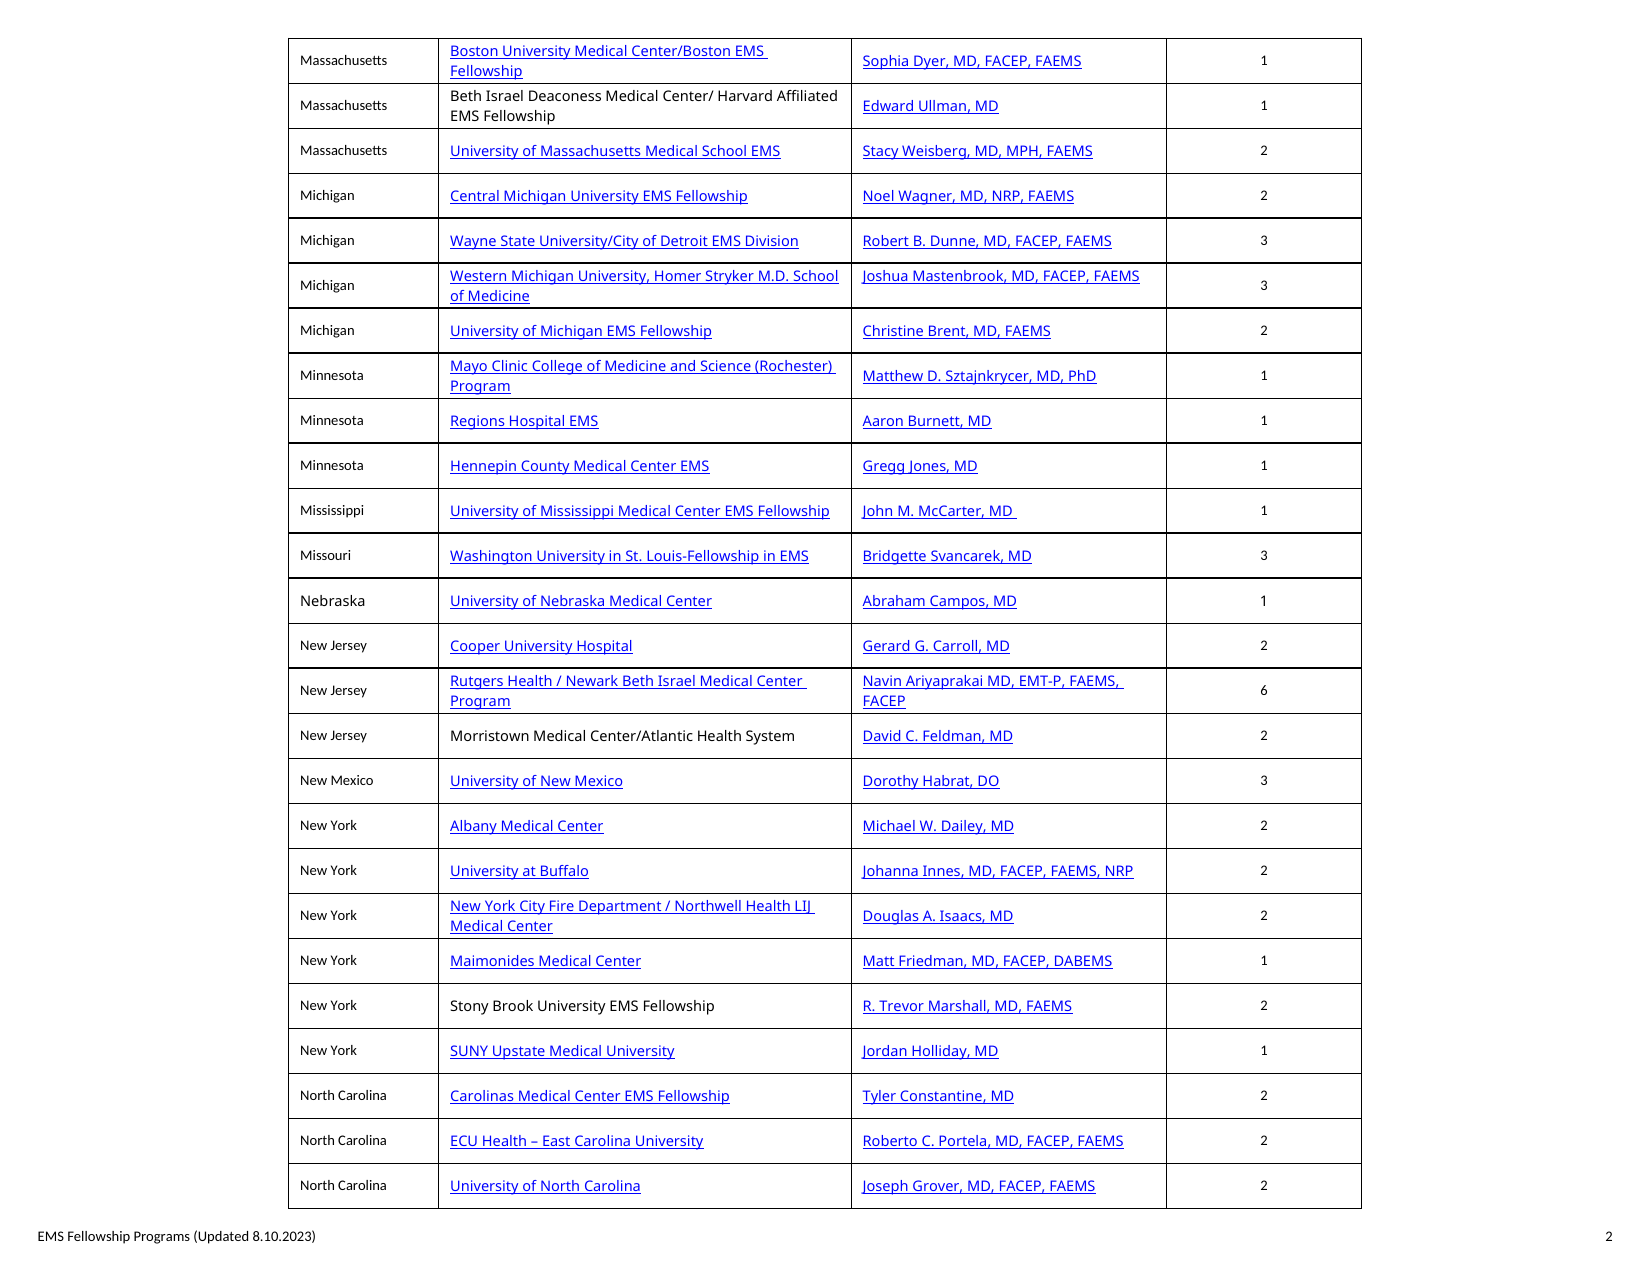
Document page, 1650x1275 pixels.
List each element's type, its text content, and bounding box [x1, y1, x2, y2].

table_cell Navin Ariyaprakai MD, EMT-P, FAEMS, FACEP [852, 669, 1166, 712]
table_cell Regions Hospital EMS [439, 399, 851, 442]
table_cell University of Michigan EMS Fellowship [439, 309, 851, 352]
table_cell University of Massachusetts Medical School EMS [439, 129, 851, 172]
table_cell North Carolina [289, 1164, 438, 1207]
table_cell Douglas A. Isaacs, MD [852, 894, 1166, 937]
table_cell Massachusetts [289, 129, 438, 172]
table_cell 2 [1167, 849, 1361, 892]
table_cell Central Michigan University EMS Fellowship [439, 174, 851, 217]
table_cell Joseph Grover, MD, FACEP, FAEMS [852, 1164, 1166, 1207]
table_cell New York [289, 804, 438, 847]
table_cell Aaron Burnett, MD [852, 399, 1166, 442]
table_cell Noel Wagner, MD, NRP, FAEMS [852, 174, 1166, 217]
table_cell University of Nebraska Medical Center [439, 579, 851, 622]
table_cell 1 [1167, 1029, 1361, 1072]
table_cell Carolinas Medical Center EMS Fellowship [439, 1074, 851, 1117]
table_cell Bridgette Svancarek, MD [852, 534, 1166, 577]
table_cell 1 [1167, 939, 1361, 982]
table_cell Johanna Innes, MD, FACEP, FAEMS, NRP [852, 849, 1166, 892]
table_cell 1 [1167, 444, 1361, 487]
table_cell Massachusetts [289, 39, 438, 82]
table_cell Hennepin County Medical Center EMS [439, 444, 851, 487]
table_cell Michigan [289, 219, 438, 262]
table_cell Stony Brook University EMS Fellowship [439, 984, 851, 1027]
table_cell 2 [1167, 984, 1361, 1027]
table_cell New York [289, 849, 438, 892]
table_cell Morristown Medical Center/Atlantic Health System [439, 714, 851, 757]
table_cell 6 [1167, 669, 1361, 712]
table_cell 1 [1167, 489, 1361, 532]
table_cell 2 [1167, 1164, 1361, 1207]
table_cell R. Trevor Marshall, MD, FAEMS [852, 984, 1166, 1027]
table_cell Matthew D. Sztajnkrycer, MD, PhD [852, 354, 1166, 397]
table_cell New Jersey [289, 624, 438, 667]
table_cell Michigan [289, 264, 438, 307]
table_cell Washington University in St. Louis-Fellowship in EMS [439, 534, 851, 577]
table_cell New Jersey [289, 714, 438, 757]
table_cell 1 [1167, 399, 1361, 442]
table_cell 2 [1167, 174, 1361, 217]
table_cell Rutgers Health / Newark Beth Israel Medical Center Program [439, 669, 851, 712]
table_cell Roberto C. Portela, MD, FACEP, FAEMS [852, 1119, 1166, 1162]
table_cell University at Buffalo [439, 849, 851, 892]
table_cell Mississippi [289, 489, 438, 532]
table_cell New York City Fire Department / Northwell Health LIJ Medical Center [439, 894, 851, 937]
table_cell 2 [1167, 624, 1361, 667]
table_cell Tyler Constantine, MD [852, 1074, 1166, 1117]
table_cell Minnesota [289, 354, 438, 397]
table_cell Maimonides Medical Center [439, 939, 851, 982]
table_cell Sophia Dyer, MD, FACEP, FAEMS [852, 39, 1166, 82]
table_cell New Mexico [289, 759, 438, 802]
table_cell New Jersey [289, 669, 438, 712]
table_cell Stacy Weisberg, MD, MPH, FAEMS [852, 129, 1166, 172]
table_cell 1 [1167, 39, 1361, 82]
table_cell Beth Israel Deaconess Medical Center/ Harvard Affiliated EMS Fellowship [439, 84, 851, 127]
table_cell Wayne State University/City of Detroit EMS Division [439, 219, 851, 262]
table_cell Western Michigan University, Homer Stryker M.D. School of Medicine [439, 264, 851, 307]
table_cell 2 [1167, 1119, 1361, 1162]
table_cell University of New Mexico [439, 759, 851, 802]
table_cell 2 [1167, 894, 1361, 937]
table_cell Dorothy Habrat, DO [852, 759, 1166, 802]
table_cell New York [289, 1029, 438, 1072]
table_cell Michigan [289, 309, 438, 352]
table_cell 2 [1167, 309, 1361, 352]
table_cell Massachusetts [289, 84, 438, 127]
table_cell University of Mississippi Medical Center EMS Fellowship [439, 489, 851, 532]
table_cell David C. Feldman, MD [852, 714, 1166, 757]
table_cell 2 [1167, 129, 1361, 172]
table_cell 1 [1167, 579, 1361, 622]
table_cell 3 [1167, 264, 1361, 307]
table_cell New York [289, 939, 438, 982]
table_cell New York [289, 984, 438, 1027]
table_cell Boston University Medical Center/Boston EMS Fellowship [439, 39, 851, 82]
table_cell Minnesota [289, 444, 438, 487]
table_cell Edward Ullman, MD [852, 84, 1166, 127]
table_cell Michigan [289, 174, 438, 217]
table_cell 2 [1167, 714, 1361, 757]
table_cell North Carolina [289, 1074, 438, 1117]
table_cell Jordan Holliday, MD [852, 1029, 1166, 1072]
table_cell Matt Friedman, MD, FACEP, DABEMS [852, 939, 1166, 982]
table_cell 1 [1167, 354, 1361, 397]
table_cell Missouri [289, 534, 438, 577]
table_cell Robert B. Dunne, MD, FACEP, FAEMS [852, 219, 1166, 262]
table_cell John M. McCarter, MD [852, 489, 1166, 532]
table_cell North Carolina [289, 1119, 438, 1162]
table_cell 3 [1167, 219, 1361, 262]
table_cell Nebraska [289, 579, 438, 622]
table_cell 3 [1167, 759, 1361, 802]
table_cell University of North Carolina [439, 1164, 851, 1207]
table_cell Michael W. Dailey, MD [852, 804, 1166, 847]
table_cell 2 [1167, 804, 1361, 847]
table_cell Joshua Mastenbrook, MD, FACEP, FAEMS [852, 264, 1166, 307]
table_cell Mayo Clinic College of Medicine and Science (Rochester) Program [439, 354, 851, 397]
table_cell Gregg Jones, MD [852, 444, 1166, 487]
table_cell Minnesota [289, 399, 438, 442]
table_cell Gerard G. Carroll, MD [852, 624, 1166, 667]
table_cell 3 [1167, 534, 1361, 577]
table_cell Albany Medical Center [439, 804, 851, 847]
table_cell ECU Health – East Carolina University [439, 1119, 851, 1162]
table_cell 2 [1167, 1074, 1361, 1117]
table_cell SUNY Upstate Medical University [439, 1029, 851, 1072]
table_cell New York [289, 894, 438, 937]
table_cell Christine Brent, MD, FAEMS [852, 309, 1166, 352]
table_cell 1 [1167, 84, 1361, 127]
table_cell Abraham Campos, MD [852, 579, 1166, 622]
table_cell Cooper University Hospital [439, 624, 851, 667]
